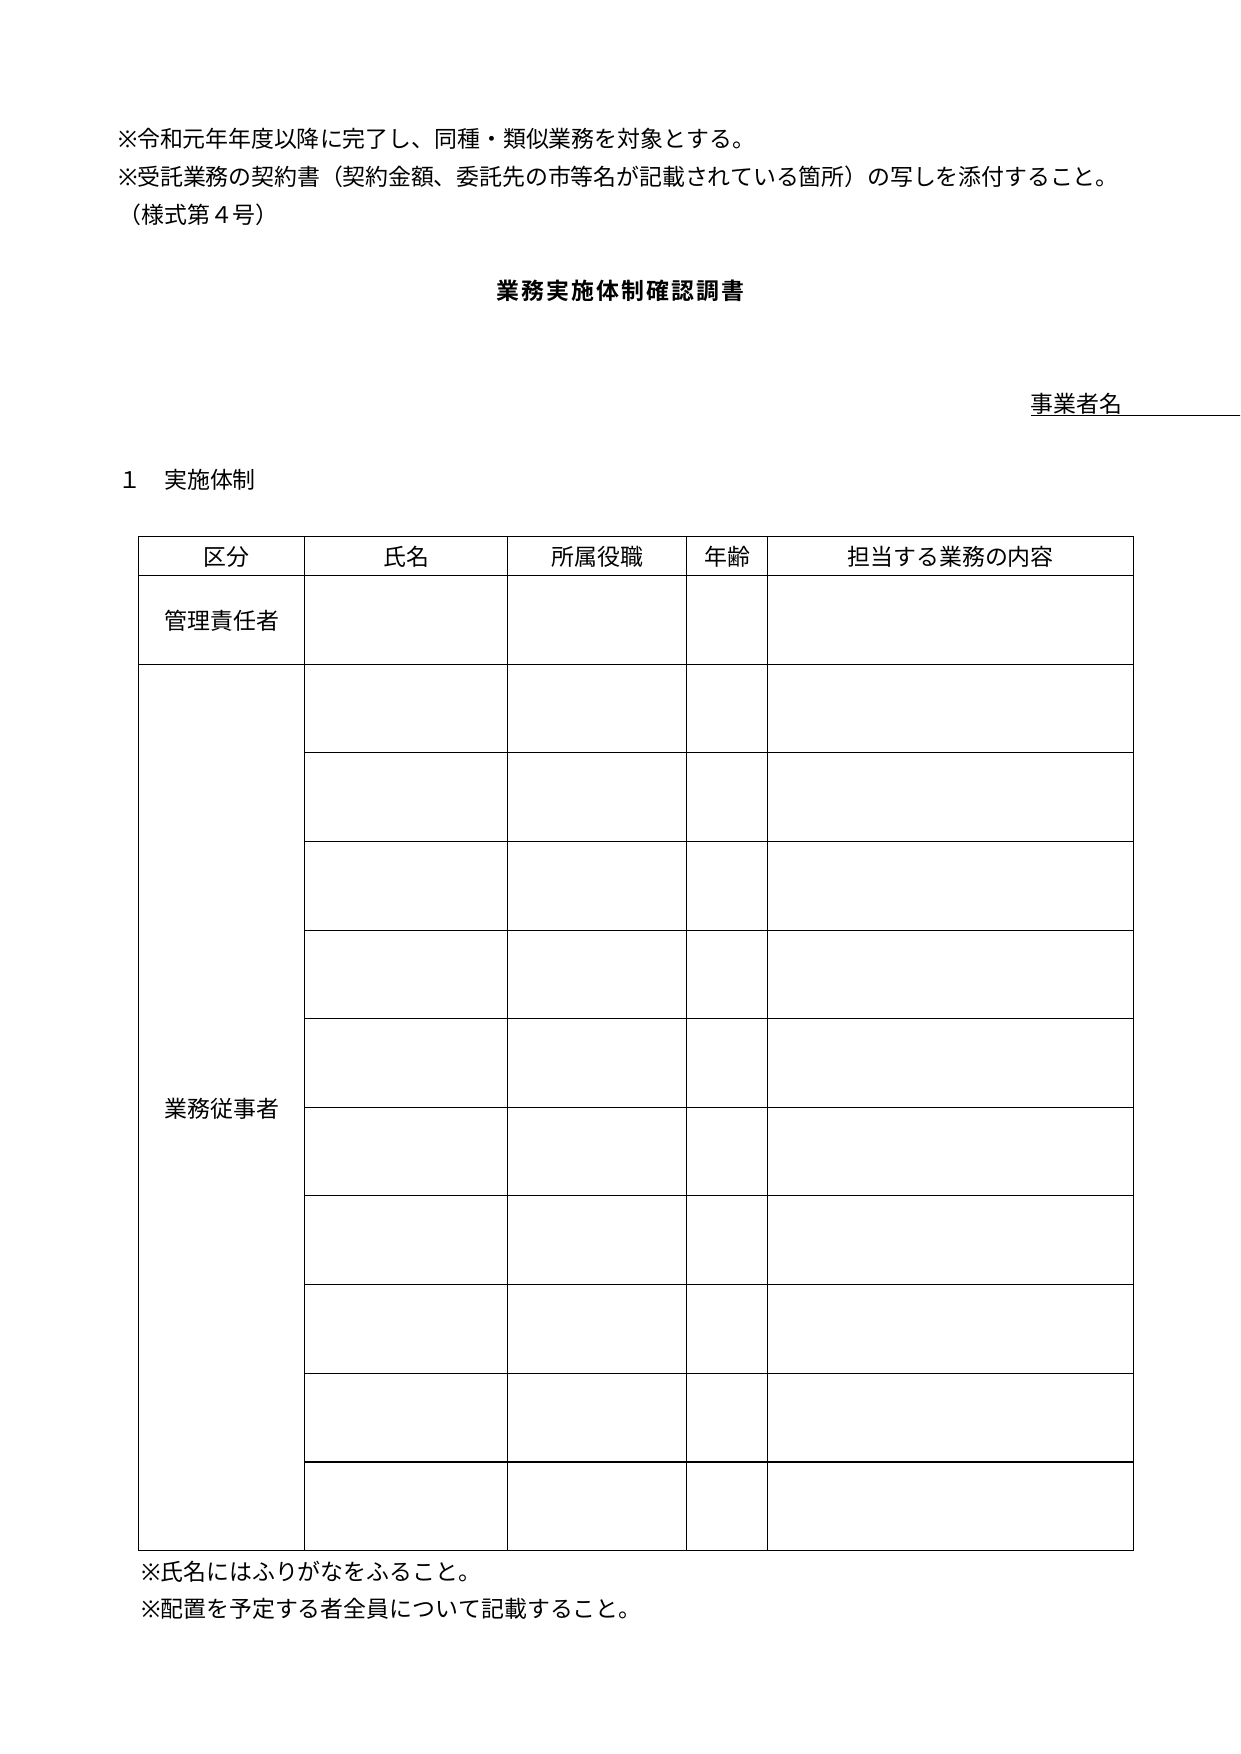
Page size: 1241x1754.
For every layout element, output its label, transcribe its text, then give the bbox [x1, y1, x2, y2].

table_cell [768, 1463, 1133, 1550]
text ※受託業務の契約書（契約金額、委託先の市等名が記載されている箇所）の写しを添付すること。 [118, 157, 1122, 194]
table_cell [1134, 841, 1138, 929]
table_cell [687, 931, 767, 1018]
table_cell [687, 1196, 767, 1284]
table_cell [768, 665, 1133, 752]
table_cell [508, 576, 686, 663]
table_cell [1134, 1195, 1138, 1550]
table_header 担当する業務の内容 [768, 537, 1133, 575]
table_cell 業務従事者 [139, 665, 304, 1550]
table_cell [1134, 575, 1138, 663]
table_cell [687, 576, 767, 663]
table_header 氏名 [305, 537, 507, 575]
table_cell [768, 842, 1133, 929]
table_cell [687, 1108, 767, 1195]
table_cell [1134, 1107, 1138, 1195]
table_cell [1134, 1018, 1138, 1107]
table_cell [687, 753, 767, 841]
table_cell [305, 842, 507, 929]
text ※令和元年年度以降に完了し、同種・類似業務を対象とする。 [118, 119, 1122, 157]
table_cell [305, 931, 507, 1018]
table_cell [768, 1285, 1133, 1373]
table_cell [305, 1196, 507, 1284]
table_cell [508, 1374, 686, 1461]
table_cell [508, 1463, 686, 1550]
table_cell [508, 842, 686, 929]
table_cell [768, 576, 1133, 663]
table_cell [508, 1019, 686, 1107]
table_cell [687, 1463, 767, 1550]
table_cell 管理責任者 [139, 576, 304, 663]
table_cell [508, 665, 686, 752]
table_cell [305, 1463, 507, 1550]
table_cell [305, 1019, 507, 1107]
table_cell [1134, 930, 1138, 1018]
text ※氏名にはふりがなをふること。 [118, 1551, 1122, 1589]
text ※配置を予定する者全員について記載すること。 [118, 1589, 1122, 1627]
table_cell [768, 753, 1133, 841]
table_cell [305, 665, 507, 752]
table_header 区分 [139, 537, 304, 575]
table_cell [768, 1374, 1133, 1461]
table_cell [768, 931, 1133, 1018]
table_cell [687, 1285, 767, 1373]
table_cell [768, 1108, 1133, 1195]
table_cell [305, 1374, 507, 1461]
text １ 実施体制 [118, 460, 1122, 498]
table_cell [1134, 752, 1138, 841]
table_cell [687, 842, 767, 929]
table_cell [305, 753, 507, 841]
table_header 年齢 [687, 537, 767, 575]
table_cell [508, 753, 686, 841]
table_cell [508, 931, 686, 1018]
table_cell [768, 1196, 1133, 1284]
text 事業者名 [118, 384, 1122, 422]
table_cell [687, 1019, 767, 1107]
text 業務実施体制確認調書 [118, 270, 1122, 308]
table_cell [508, 1108, 686, 1195]
table_header [1134, 536, 1138, 575]
table_cell [508, 1285, 686, 1373]
table_cell [768, 1019, 1133, 1107]
table_cell [687, 1374, 767, 1461]
text （様式第４号） [118, 194, 1122, 232]
table_cell [305, 1108, 507, 1195]
table_cell [687, 665, 767, 752]
table_cell [305, 1285, 507, 1373]
table_header 所属役職 [508, 537, 686, 575]
table_cell [1134, 664, 1138, 752]
table_cell [508, 1196, 686, 1284]
table_cell [305, 576, 507, 663]
